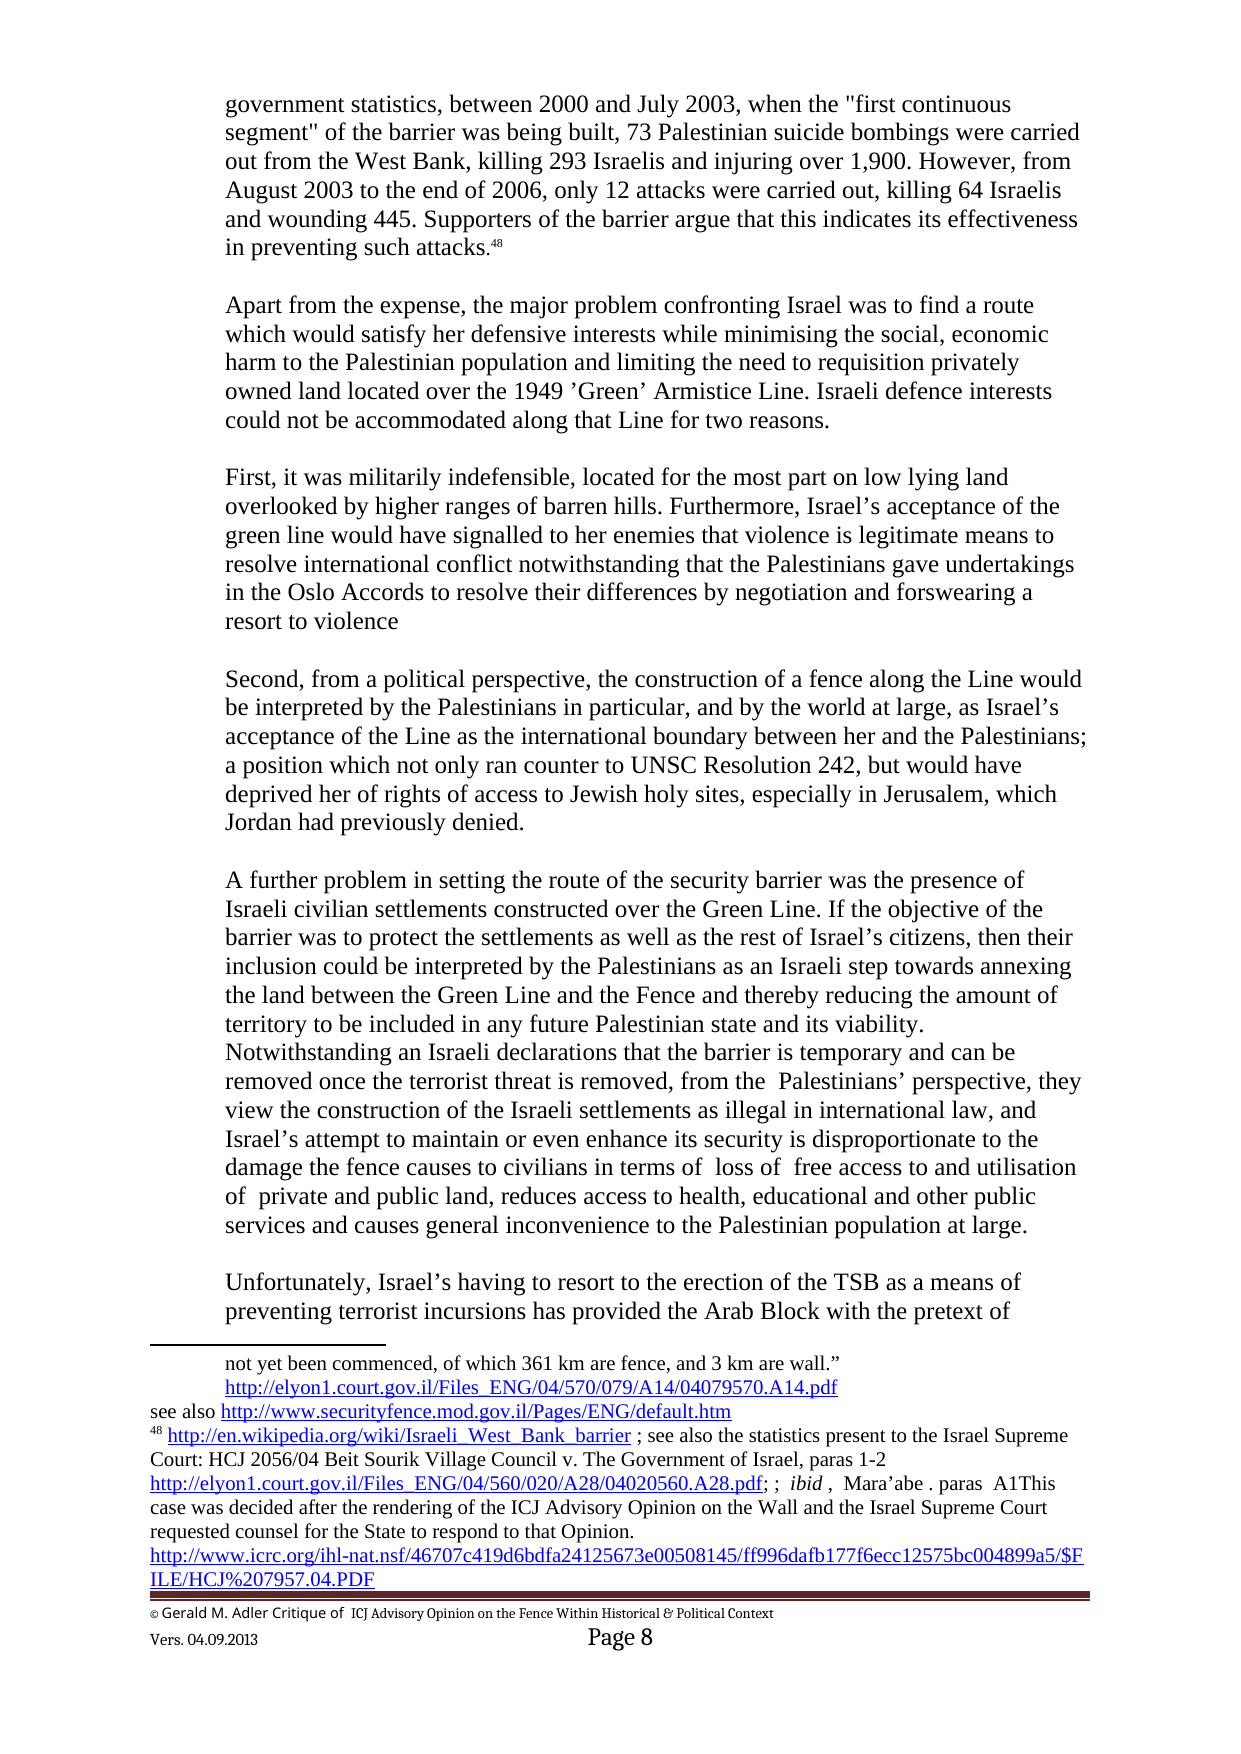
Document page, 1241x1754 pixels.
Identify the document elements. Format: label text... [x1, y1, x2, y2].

text First, it was militarily indefensible, located for the most part on low lying land overlooked by higher ranges of barren hills. Furthermore, Israel’s acceptance of the green line would have signalled to her enemies that violence is legitimate means to resolve international conflict notwithstanding that the Palestinians gave undertakings in the Oslo Accords to resolve their differences by negotiation and forswearing a resort to violence Second, from a political perspective, the construction of a fence along the Line would be interpreted by the Palestinians in particular, and by the world at large, as Israel’s acceptance of the Line as the international boundary between her and the Palestinians; a position which not only ran counter to UNSC Resolution 242, but would have deprived her of rights of access to Jewish holy sites, especially in Jerusalem, which Jordan had previously denied. A further problem in setting the route of the security barrier was the presence of Israeli civilian settlements constructed over the Green Line. If the objective of the barrier was to protect the settlements as well as the rest of Israel’s citizens, then their inclusion could be interpreted by the Palestinians as an Israeli step towards annexing the land between the Green Line and the Fence and thereby reducing the amount of territory to be included in any future Palestinian state and its viability. Notwithstanding an Israeli declarations that the barrier is temporary and can be removed once the terrorist threat is removed, from the Palestinians’ perspective, they view the construction of the Israeli settlements as illegal in international law, and Israel’s attempt to maintain or even enhance its security is disproportionate to the damage the fence causes to civilians in terms of loss of free access to and utilisation of private and public land, reduces access to health, educational and other public services and causes general inconvenience to the Palestinian population at large. [225, 462, 1090, 1239]
text Apart from the expense, the major problem confronting Israel was to find a route which would satisfy her defensive interests while minimising the social, economic harm to the Palestinian population and limiting the need to requisition privately owned land located over the 1949 ’Green’ Armistice Line. Israeli defence interests could not be accommodated along that Line for two reasons. [225, 290, 1090, 434]
text To reduce the continuing threat of suicide bombing, during April- June 2002, Israel decided upon a non-violent deterrent strategy – the construction of an obstacle consisting of ditch, an open and clear pathway upon which, for the most part, a wire fence would be constructed, including electronic sensors, which if penetrated would give IDF patrols sufficient time to take counter-measures. According to Israeli government statistics, between 2000 and July 2003, when the "first continuous segment" of the barrier was being built, 73 Palestinian suicide bombings were carried out from the West Bank, killing 293 Israelis and injuring over 1,900. However, from August 2003 to the end of 2006, only 12 attacks were carried out, killing 64 Israelis and wounding 445. Supporters of the barrier argue that this indicates its effectiveness in preventing such attacks. [225, 89, 1090, 290]
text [225, 1267, 1090, 1325]
